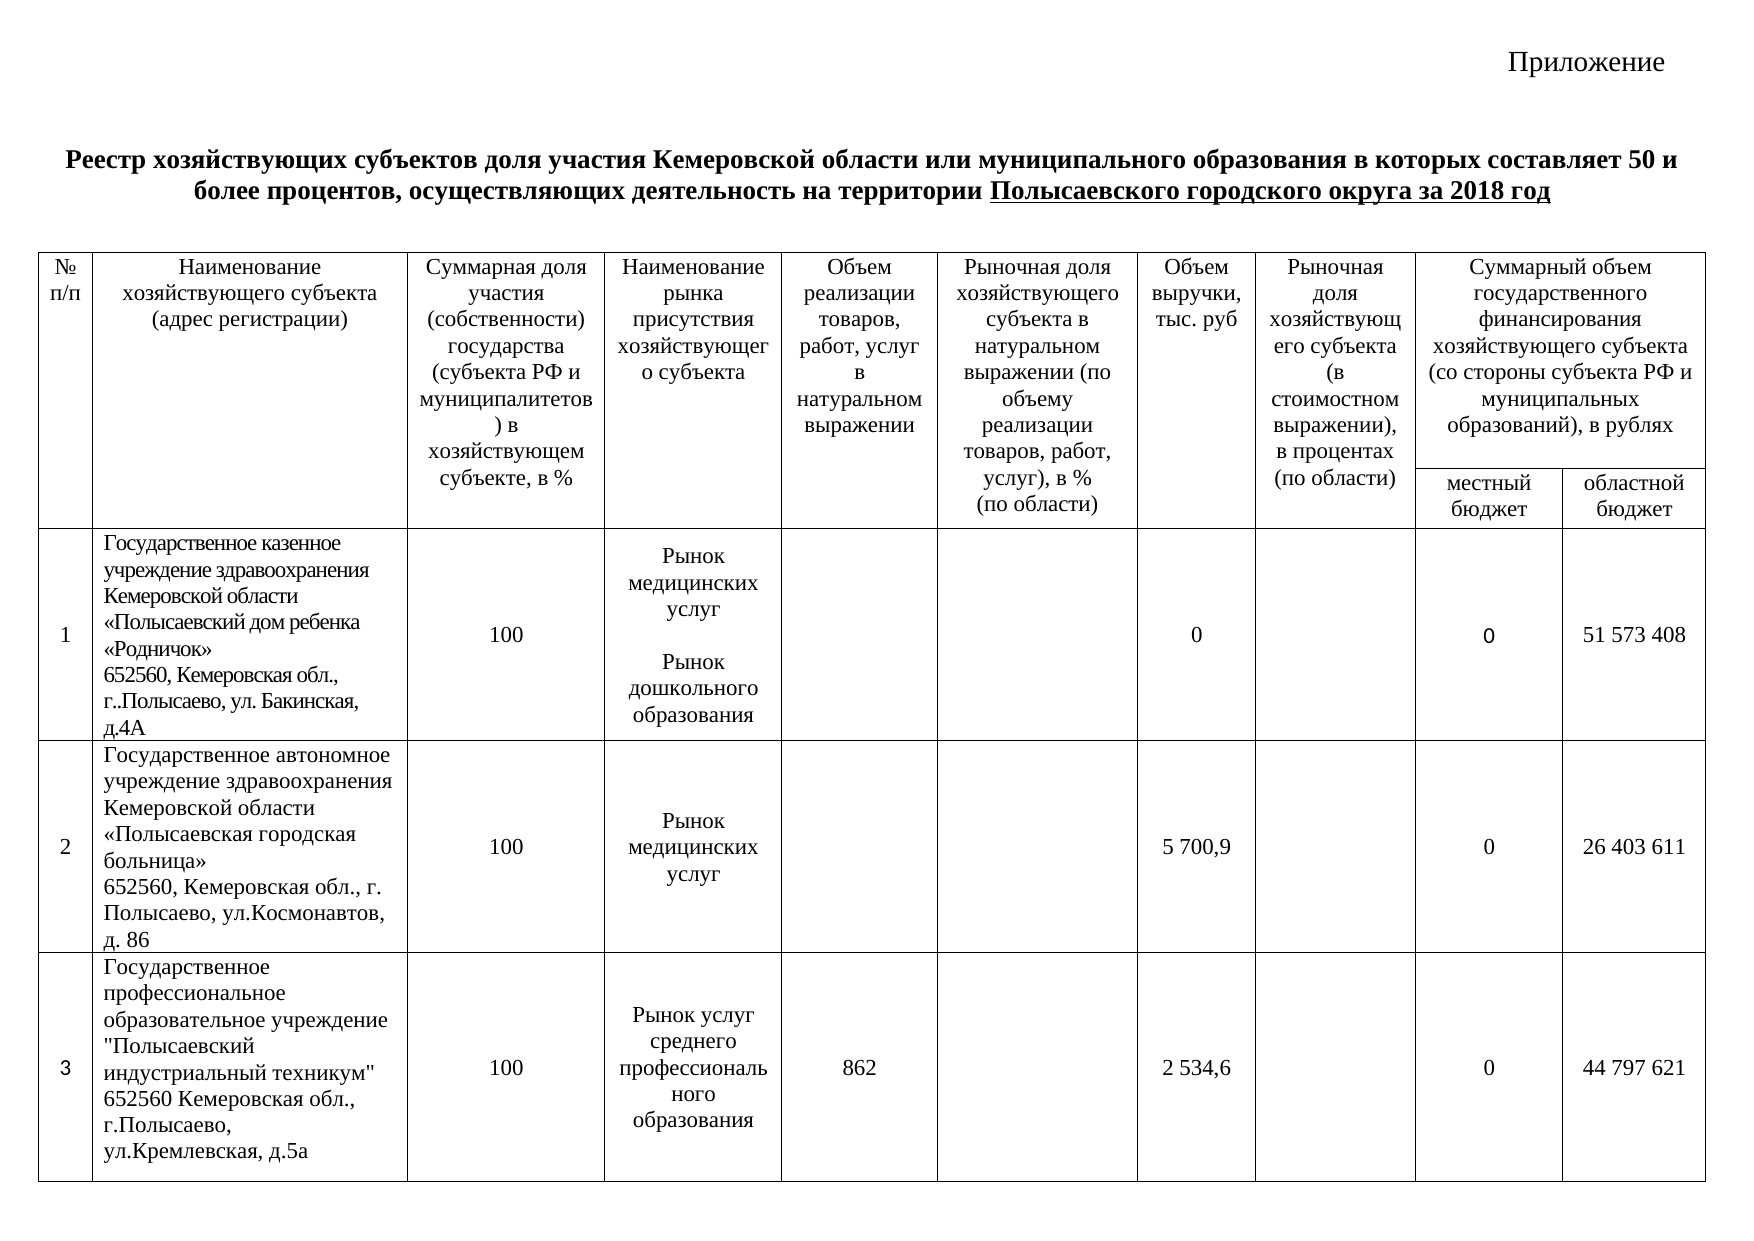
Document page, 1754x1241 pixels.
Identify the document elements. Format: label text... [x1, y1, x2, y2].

table_cell 100 [408, 953, 604, 1181]
table_cell 2 [39, 741, 92, 952]
table_cell Объем выручки, тыс. руб [1138, 253, 1255, 528]
table_cell 862 [782, 953, 937, 1181]
table_cell Рыночная доля хозяйствующего субъекта (в стоимостном выражении), в процентах (по области) [1256, 253, 1415, 528]
table_cell Рынок медицинских услуг Рынок дошкольного образования [605, 529, 781, 740]
table_cell Суммарная доля участия (собственности) государства (субъекта РФ и муниципалитетов) в хозяйствующем субъекте, в % [408, 253, 604, 528]
table_header Реестр хозяйствующих субъектов доля участия Кемеровской области или муниципального образования в которых составляет 50 и более процентов, осуществляющих деятельность на территории Полысаевского городского округа за 2018 год [38, 97, 1706, 252]
table_cell [782, 529, 937, 740]
table_cell Рынок медицинских услуг [605, 741, 781, 952]
table_cell 0 [1416, 953, 1562, 1181]
table_cell Рыночная доля хозяйствующего субъекта в натуральном выражении (по объему реализации товаров, работ, услуг), в % (по области) [938, 253, 1137, 528]
table_cell № п/п [39, 253, 92, 528]
table_cell 51 573 408 [1563, 529, 1705, 740]
table_cell 100 [408, 529, 604, 740]
table_cell [938, 529, 1137, 740]
table_cell 44 797 621 [1563, 953, 1705, 1181]
table_cell 3 [39, 953, 92, 1181]
table_cell местный бюджет [1416, 469, 1562, 528]
table_cell Объем реализации товаров, работ, услуг в натуральном выражении [782, 253, 937, 528]
table_cell 100 [408, 741, 604, 952]
table_cell 2 534,6 [1138, 953, 1255, 1181]
table_cell 26 403 611 [1563, 741, 1705, 952]
table_cell Государственное казенное учреждение здравоохранения Кемеровской области «Полысаевский дом ребенка «Родничок» 652560, Кемеровская обл., г..Полысаево, ул. Бакинская, д.4А [93, 529, 407, 740]
table_cell Наименование хозяйствующего субъекта (адрес регистрации) [93, 253, 407, 528]
table_cell [1256, 741, 1415, 952]
table_cell Государственное автономное учреждение здравоохранения Кемеровской области «Полысаевская городская больница» 652560, Кемеровская обл., г. Полысаево, ул.Космонавтов, д. 86 [149, 741, 407, 952]
table_cell [782, 741, 937, 952]
table_cell [1256, 529, 1415, 740]
table_cell Наименование рынка присутствия хозяйствующего субъекта [605, 253, 781, 528]
table_cell 0 [1138, 529, 1255, 740]
table_cell Государственное профессиональное образовательное учреждение "Полысаевский индустриальный техникум" 652560 Кемеровская обл., г.Полысаево, ул.Кремлевская, д.5а [93, 953, 407, 1181]
table_cell 5 700,9 [1138, 741, 1255, 952]
table_cell областной бюджет [1563, 469, 1705, 528]
table_cell [938, 741, 1137, 952]
text Приложение [83, 44, 1665, 78]
table_cell 0 [1416, 741, 1562, 952]
table_cell 0 [1416, 529, 1562, 740]
table_cell 1 [39, 529, 92, 740]
table_cell [1256, 953, 1415, 1181]
table_cell Суммарный объем государственного финансирования хозяйствующего субъекта (со стороны субъекта РФ и муниципальных образований), в рублях [1416, 253, 1705, 468]
table_cell Рынок услуг среднего профессионального образования [605, 953, 781, 1181]
table_cell [938, 953, 1137, 1181]
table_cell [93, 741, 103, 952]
